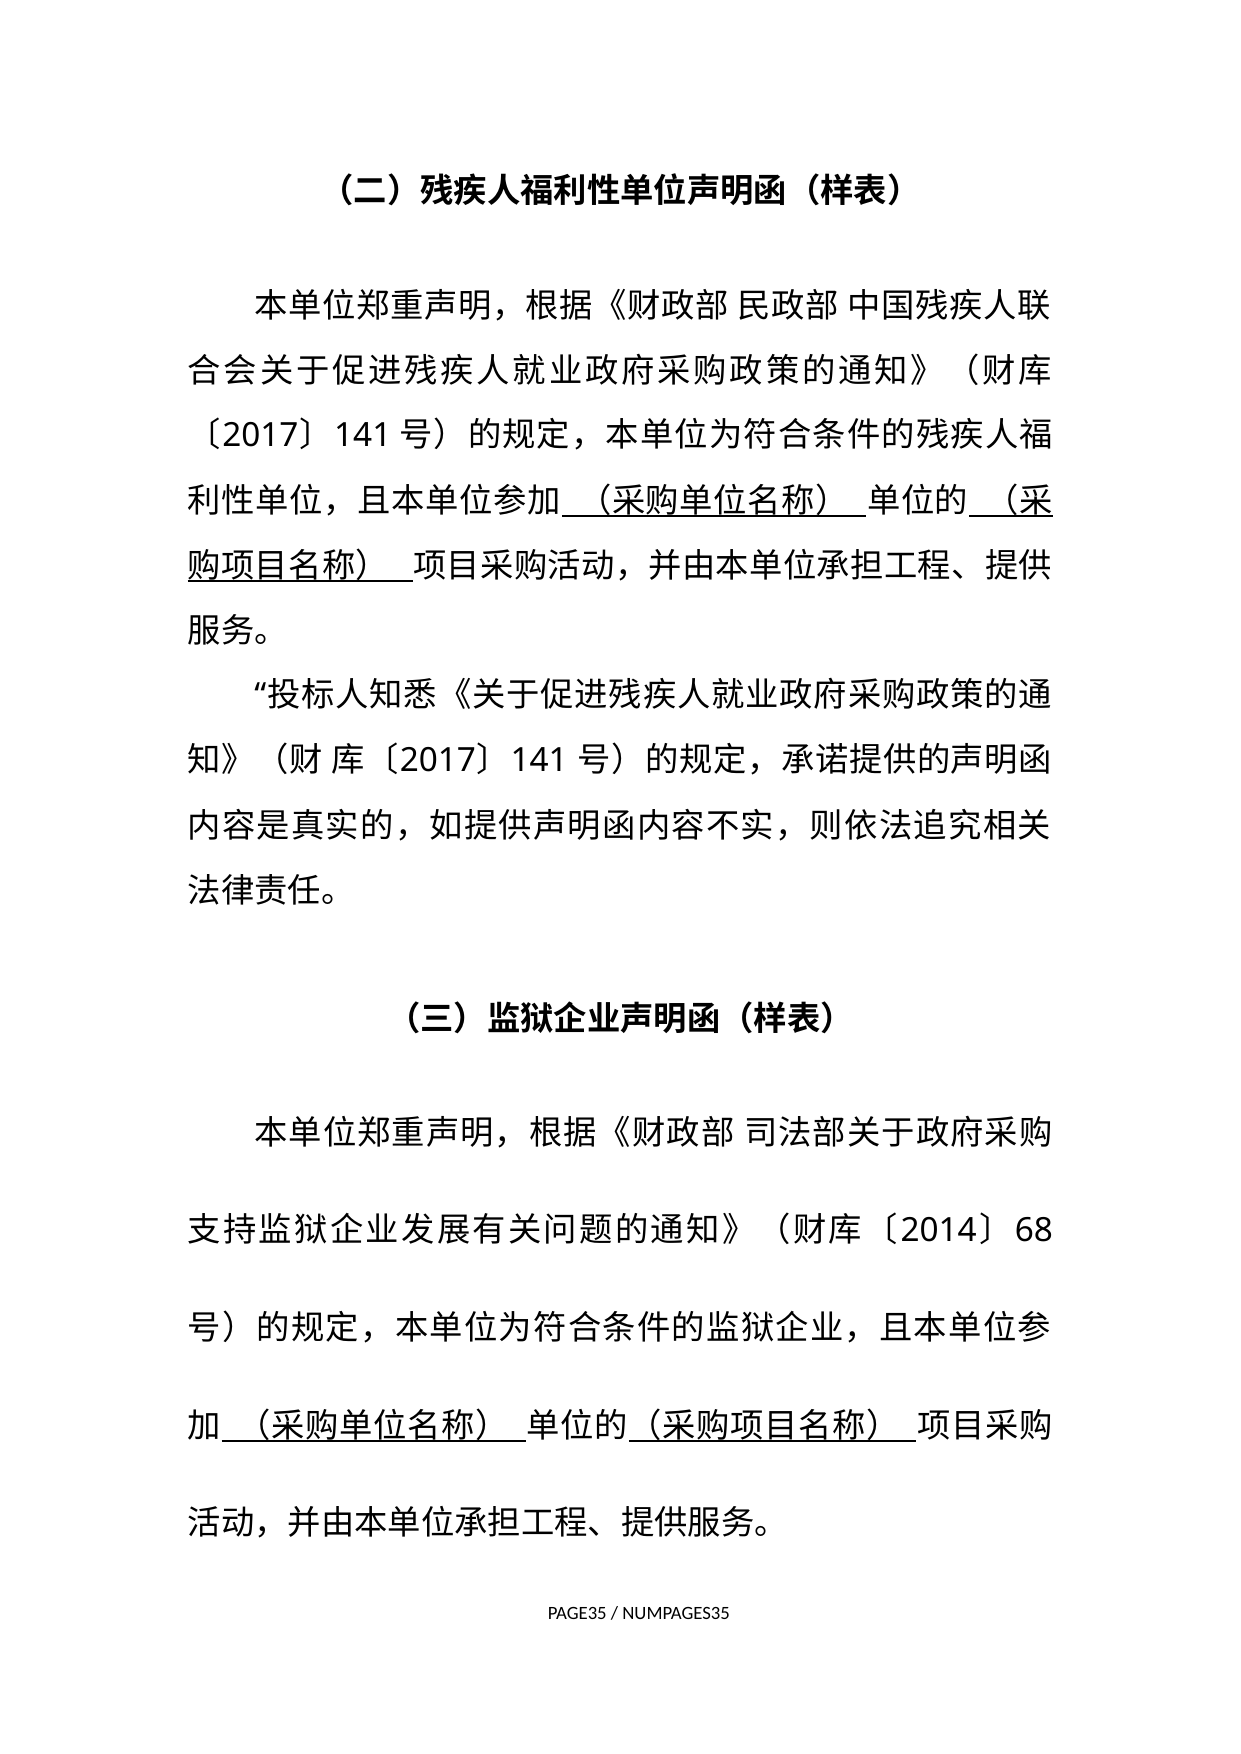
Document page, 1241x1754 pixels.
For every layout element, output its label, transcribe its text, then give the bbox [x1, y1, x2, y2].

text （二）残疾人福利性单位声明函（样表） [187, 157, 1053, 214]
text “投标人知悉《关于促进残疾人就业政府采购政策的通知》（财 库〔2017〕141 号）的规定，承诺提供的声明函内容是真实的，如提供声明函内容不实，则依法追究相关法律责任。 [187, 660, 1053, 920]
text 本单位郑重声明，根据《财政部 民政部 中国残疾人联合会关于促进残疾人就业政府采购政策的通知》（财库〔2017〕141号）的规定，本单位为符合条件的残疾人福利性单位，且本单位参加 （采购单位名称） 单位的 （采购项目名称） 项目采购活动，并由本单位承担工程、提供服务。 [187, 270, 1053, 660]
text （三）监狱企业声明函（样表） [187, 985, 1053, 1041]
text 本单位郑重声明，根据《财政部 司法部关于政府采购支持监狱企业发展有关问题的通知》（财库〔2014〕68号）的规定，本单位为符合条件的监狱企业，且本单位参加 （采购单位名称） 单位的（采购项目名称） 项目采购活动，并由本单位承担工程、提供服务。 [187, 1097, 1053, 1552]
